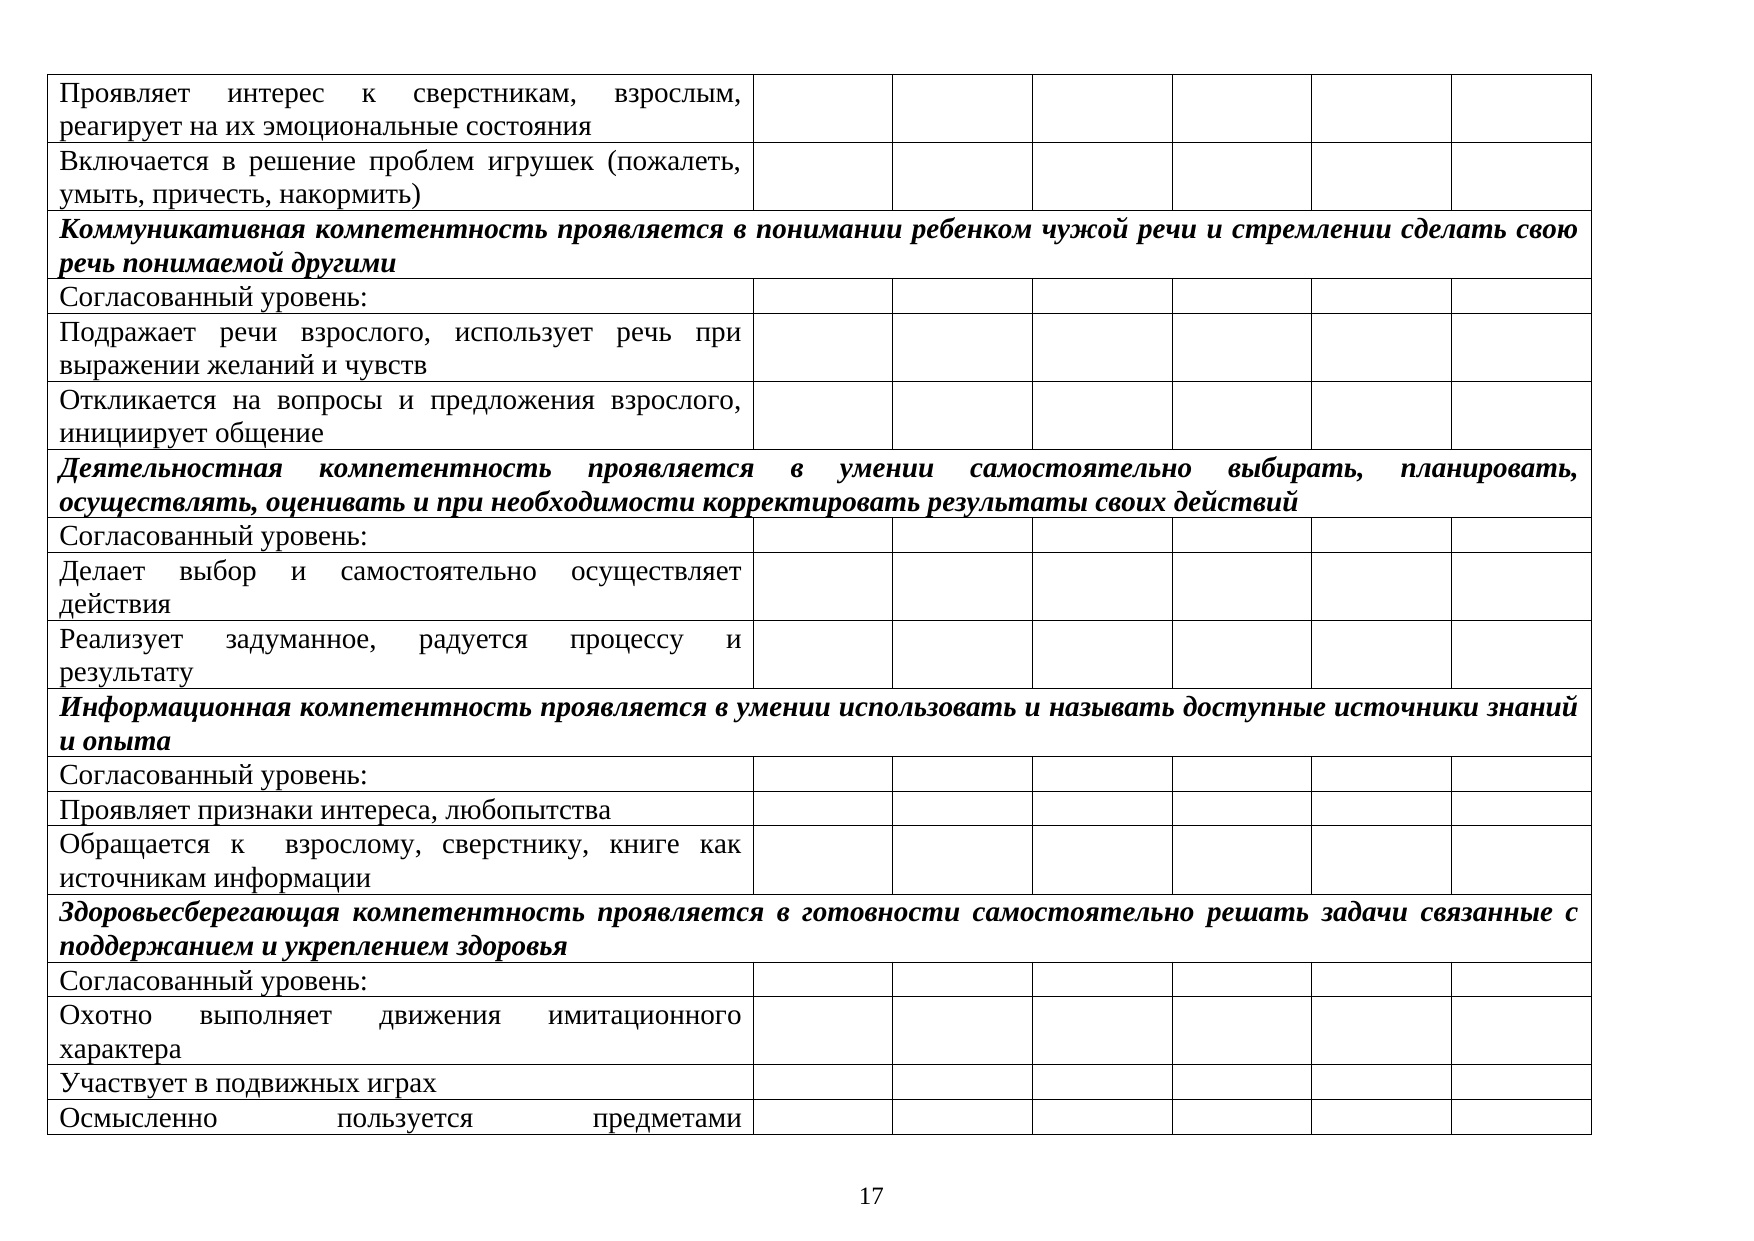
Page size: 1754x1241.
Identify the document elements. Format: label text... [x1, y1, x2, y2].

table_cell [1033, 1065, 1172, 1099]
table_cell Откликается на вопросы и предложения взрослого, инициирует общение [48, 382, 753, 449]
table_cell [893, 518, 1032, 552]
table_cell [1452, 518, 1591, 552]
table_cell [1452, 143, 1591, 210]
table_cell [48, 1100, 753, 1133]
table_cell [1312, 553, 1451, 620]
table_cell [1452, 826, 1591, 893]
table_cell [754, 757, 892, 791]
table_cell [1173, 382, 1311, 449]
table_cell [1452, 553, 1591, 620]
table_cell [1312, 757, 1451, 791]
table_cell [893, 553, 1032, 620]
table_cell [1033, 314, 1172, 381]
table_cell [1173, 279, 1311, 313]
table_cell Включается в решение проблем игрушек (пожалеть, умыть, причесть, накормить) [48, 143, 753, 210]
table_cell Реализует задуманное, радуется процессу и результату [48, 621, 753, 688]
table_cell [1173, 518, 1311, 552]
table_cell [1452, 757, 1591, 791]
table_cell [893, 1065, 1032, 1099]
table_cell [754, 792, 892, 825]
table_cell [1452, 1100, 1591, 1133]
table_cell [1312, 1100, 1451, 1133]
table_cell [1312, 75, 1451, 142]
table_cell [1033, 997, 1172, 1064]
table_cell Обращается к взрослому, сверстнику, книге как источникам информации [48, 826, 753, 893]
table_cell Информационная компетентность проявляется в умении использовать и называть доступные источники знаний и опыта [48, 689, 1591, 756]
table_cell [1312, 279, 1451, 313]
table_cell [1173, 143, 1311, 210]
table_cell [1173, 997, 1311, 1064]
table_cell [1312, 826, 1451, 893]
table_cell [1173, 621, 1311, 688]
table_cell [893, 621, 1032, 688]
table_cell [893, 826, 1032, 893]
table_cell [1312, 314, 1451, 381]
table_cell [1312, 792, 1451, 825]
table_cell [754, 75, 892, 142]
table_cell [1033, 1100, 1172, 1133]
table_cell [893, 1100, 1032, 1133]
table_cell [1033, 792, 1172, 825]
table_cell [893, 997, 1032, 1064]
table_cell [1452, 314, 1591, 381]
table_cell [1033, 382, 1172, 449]
table_cell [1033, 621, 1172, 688]
table_cell [1033, 553, 1172, 620]
table_cell [893, 279, 1032, 313]
table_cell [754, 963, 892, 996]
table_cell [893, 963, 1032, 996]
table_cell [893, 314, 1032, 381]
table_cell Согласованный уровень: [48, 757, 753, 791]
table_cell [893, 757, 1032, 791]
table_cell [1312, 518, 1451, 552]
table_cell [754, 279, 892, 313]
table_cell [754, 382, 892, 449]
table_cell [1173, 963, 1311, 996]
table_cell [1033, 518, 1172, 552]
table_cell [893, 382, 1032, 449]
table_cell [754, 1100, 892, 1133]
table_cell Проявляет интерес к сверстникам, взрослым, реагирует на их эмоциональные состояния [48, 75, 753, 142]
table_cell [1452, 279, 1591, 313]
table_cell Согласованный уровень: [48, 279, 753, 313]
table_cell Согласованный уровень: [48, 518, 753, 552]
table_cell [893, 75, 1032, 142]
table_cell [1033, 826, 1172, 893]
table_cell [1312, 1065, 1451, 1099]
table_cell [1173, 1100, 1311, 1133]
table_cell [754, 143, 892, 210]
table_cell [754, 314, 892, 381]
table_cell [1452, 621, 1591, 688]
table_cell [893, 792, 1032, 825]
table_cell Деятельностная компетентность проявляется в умении самостоятельно выбирать, планировать, осуществлять, оценивать и при необходимости корректировать результаты своих действий [48, 450, 1591, 517]
table_cell [1312, 143, 1451, 210]
table_cell [1312, 963, 1451, 996]
table_cell [1452, 792, 1591, 825]
table_cell [1173, 757, 1311, 791]
table_cell [1033, 75, 1172, 142]
table_cell [754, 518, 892, 552]
table_cell [893, 143, 1032, 210]
table_cell [1033, 143, 1172, 210]
table_cell Проявляет признаки интереса, любопытства [48, 792, 753, 825]
table_cell [1173, 314, 1311, 381]
table_cell [1033, 757, 1172, 791]
table_cell [1173, 826, 1311, 893]
table_cell Охотно выполняет движения имитационного характера [48, 997, 753, 1064]
table_cell Согласованный уровень: [48, 963, 753, 996]
table_cell [1033, 279, 1172, 313]
table_cell [754, 621, 892, 688]
table_cell [1452, 963, 1591, 996]
table_cell [1173, 75, 1311, 142]
table_cell [1452, 1065, 1591, 1099]
table_cell Коммуникативная компетентность проявляется в понимании ребенком чужой речи и стремлении сделать свою речь понимаемой другими [48, 211, 1591, 278]
table_cell [1173, 792, 1311, 825]
table_cell [754, 553, 892, 620]
table_cell [754, 1065, 892, 1099]
table_cell [1312, 382, 1451, 449]
table_cell Делает выбор и самостоятельно осуществляет действия [48, 553, 753, 620]
table_cell [1452, 382, 1591, 449]
table_cell Участвует в подвижных играх [48, 1065, 753, 1099]
table_cell Здоровьесберегающая компетентность проявляется в готовности самостоятельно решать задачи связанные с поддержанием и укреплением здоровья [48, 895, 1591, 962]
table_cell [1033, 963, 1172, 996]
table_cell [1312, 621, 1451, 688]
table_cell [1173, 1065, 1311, 1099]
table_cell Подражает речи взрослого, использует речь при выражении желаний и чувств [48, 314, 753, 381]
table_cell [754, 997, 892, 1064]
table_cell [1173, 553, 1311, 620]
table_cell [754, 826, 892, 893]
table_cell [1312, 997, 1451, 1064]
table_cell [1452, 75, 1591, 142]
table_cell [1452, 997, 1591, 1064]
